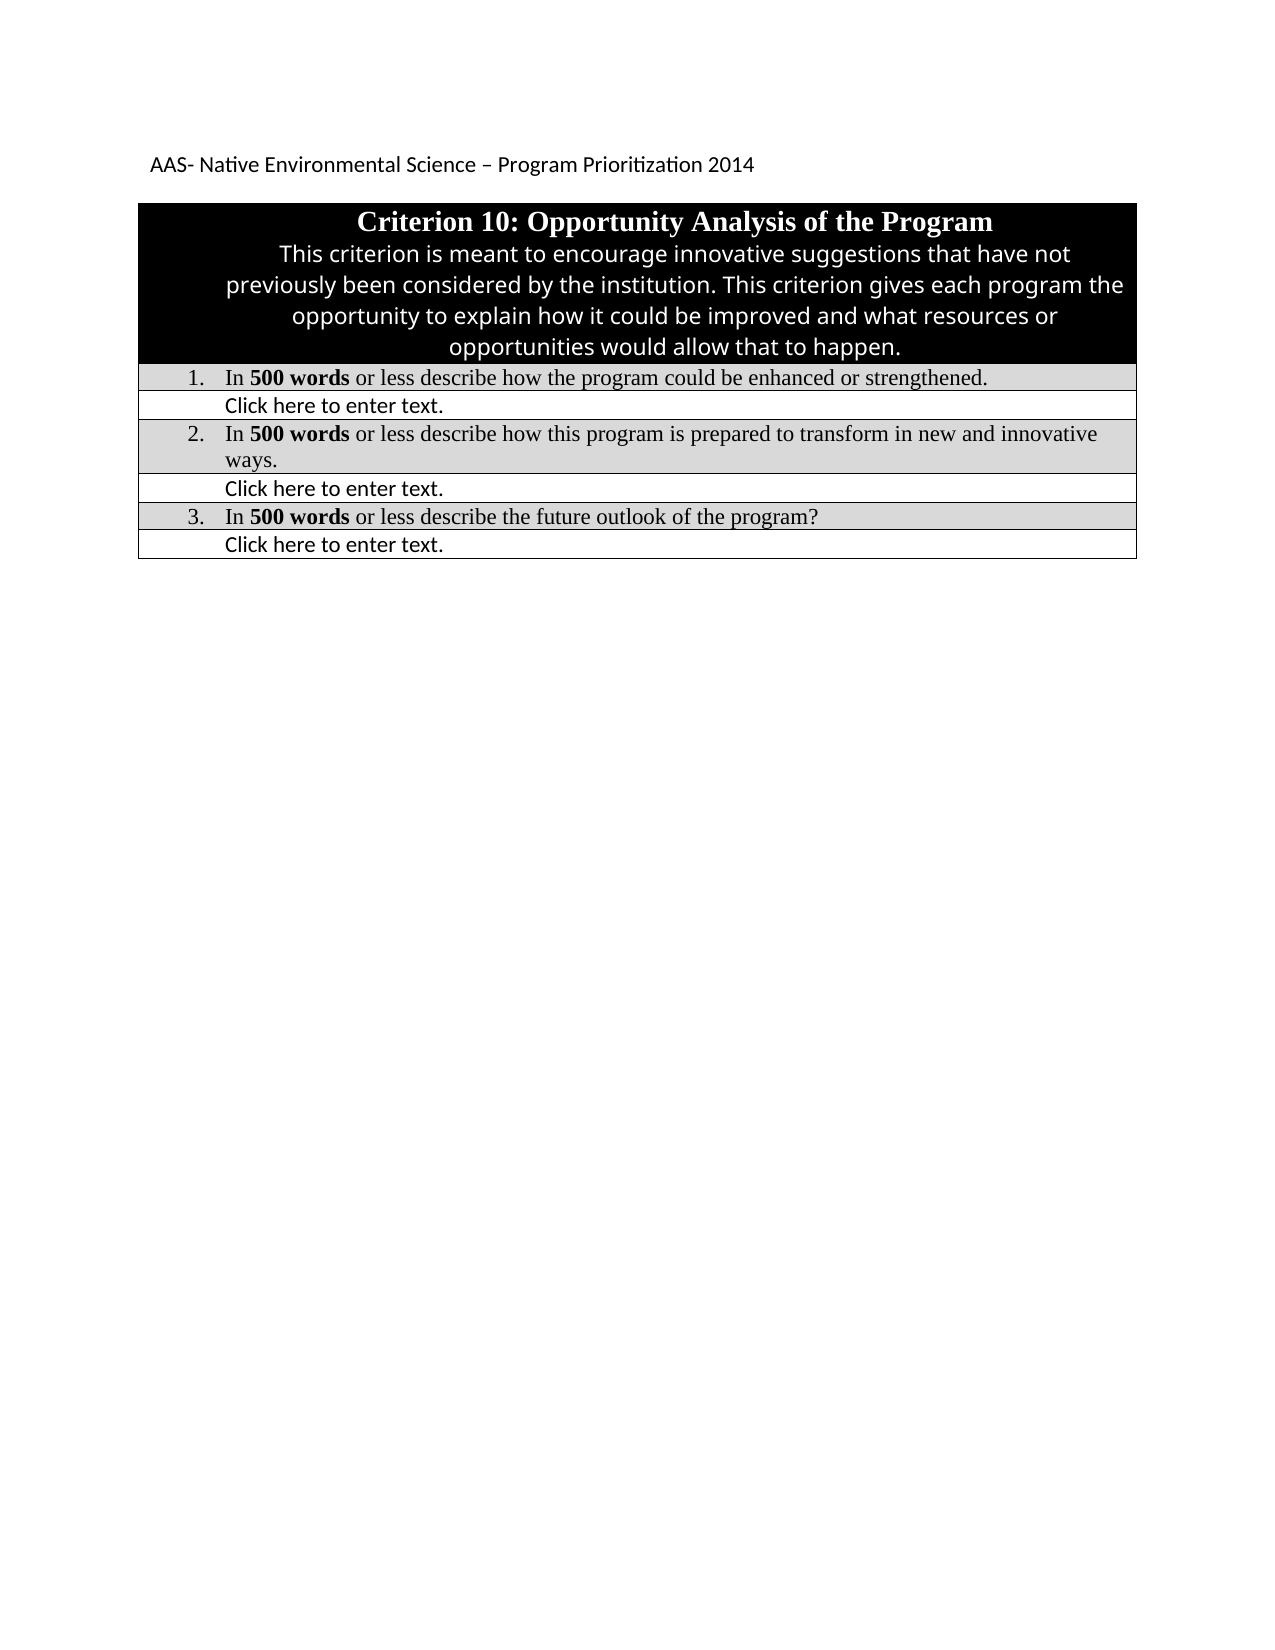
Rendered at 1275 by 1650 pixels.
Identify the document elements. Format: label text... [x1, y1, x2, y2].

table_cell In 500 words or less describe how this program is prepared to transform in new and innovative ways. [139, 420, 1136, 473]
table_cell In 500 words or less describe the future outlook of the program? [139, 503, 1136, 529]
text AAS- Native Environmental Science – Program Prioritization 2014 [150, 150, 1125, 178]
table_cell In 500 words or less describe how the program could be enhanced or strengthened. [139, 364, 1136, 390]
table_header Criterion 10: Opportunity Analysis of the Program This criterion is meant to encourage innovative suggestions that have not previously been considered by the institution. This criterion gives each program the opportunity to explain how it could be improved and what resources or opportunities would allow that to happen. [139, 204, 1136, 363]
